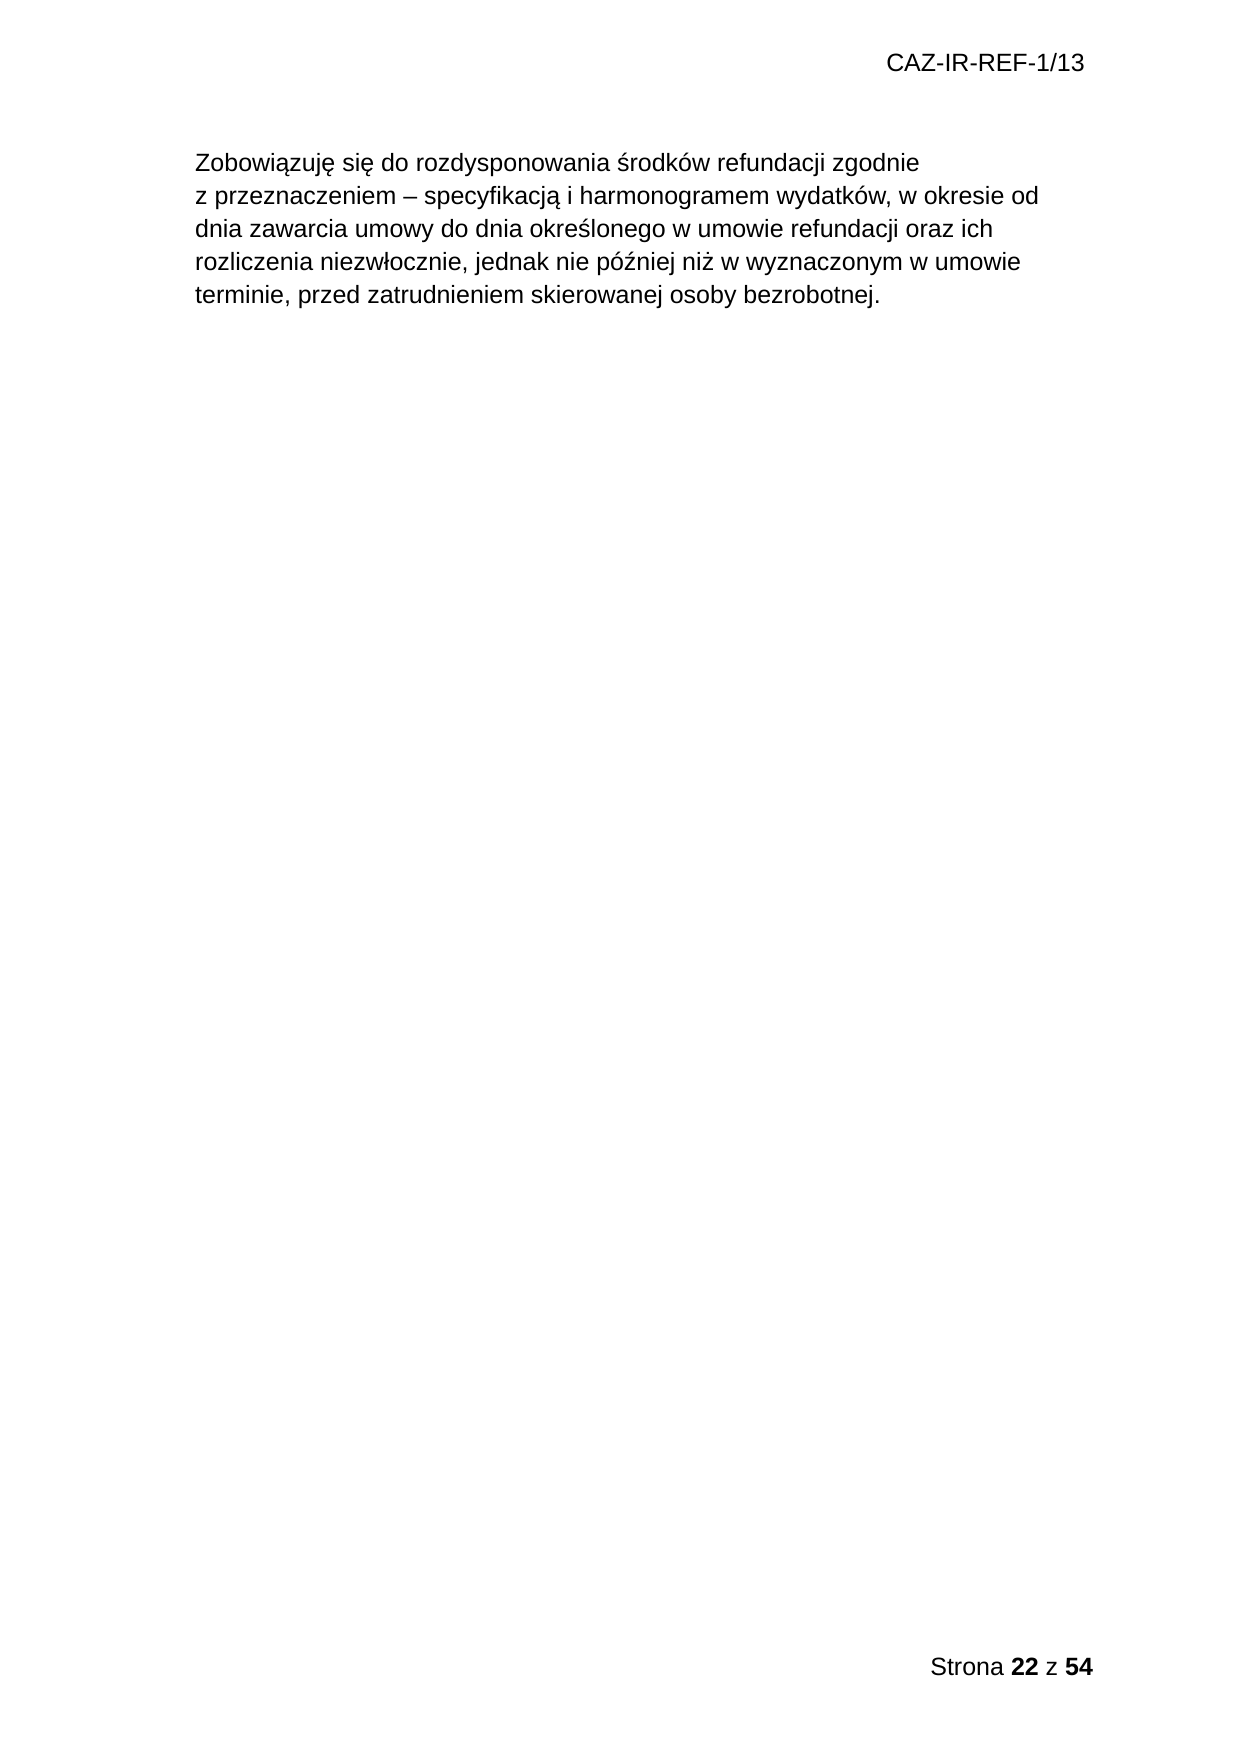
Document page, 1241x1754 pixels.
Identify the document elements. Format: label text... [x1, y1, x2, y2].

text Zobowiązuję się do rozdysponowania środków refundacji zgodnie z przeznaczeniem – specyfikacją i harmonogramem wydatków, w okresie od dnia zawarcia umowy do dnia określonego w umowie refundacji oraz ich rozliczenia niezwłocznie, jednak nie później niż w wyznaczonym w umowie terminie, przed zatrudnieniem skierowanej osoby bezrobotnej. [195, 148, 1093, 308]
